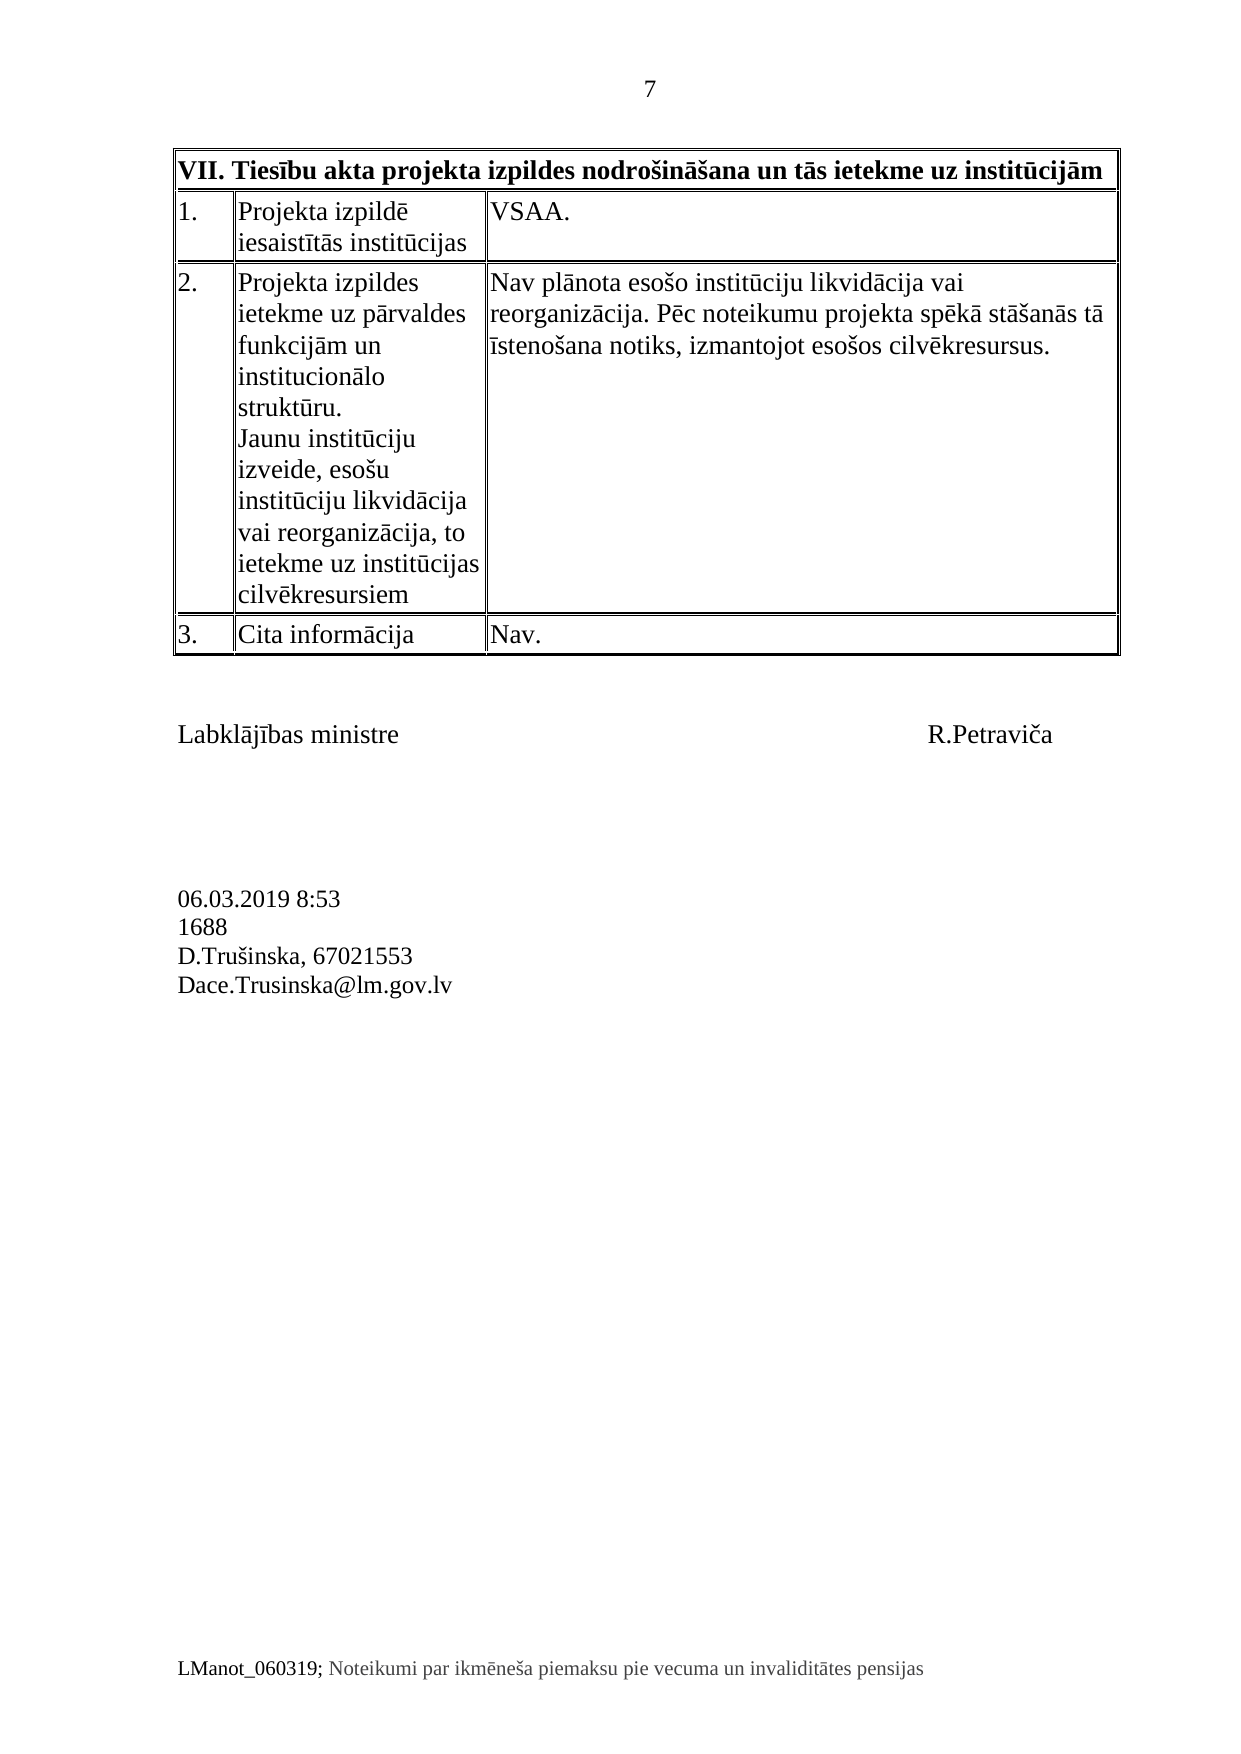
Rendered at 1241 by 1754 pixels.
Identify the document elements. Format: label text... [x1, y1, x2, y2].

table_cell 2. [176, 260, 233, 612]
table_cell VSAA. [488, 188, 1118, 260]
table_cell Nav plānota esošo institūciju likvidācija vai reorganizācija. Pēc noteikumu projekta spēkā stāšanās tā īstenošana notiks, izmantojot esošos cilvēkresursus. [488, 260, 1118, 612]
text 06.03.2019 8:53 [177, 884, 1122, 912]
table_cell Cita informācija [235, 616, 487, 653]
table_cell Projekta izpildes ietekme uz pārvaldes funkcijām un institucionālo struktūru. Jaunu institūciju izveide, esošu institūciju likvidācija vai reorganizācija, to ietekme uz institūcijas cilvēkresursiem [236, 264, 485, 612]
text D.Trušinska, 67021553 [177, 941, 1122, 970]
text 1688 [177, 912, 1122, 941]
text Labklājības ministre R.Petraviča [177, 718, 1122, 783]
text Dace.Trusinska@lm.gov.lv [177, 970, 1122, 999]
table_cell Projekta izpildē iesaistītās institūcijas [236, 192, 485, 260]
table_cell 1. [176, 188, 233, 260]
table_cell Nav. [487, 612, 1118, 653]
table_cell 3. [176, 612, 234, 653]
table_header VII. Tiesību akta projekta izpildes nodrošināšana un tās ietekme uz institūcijām [176, 151, 1117, 188]
